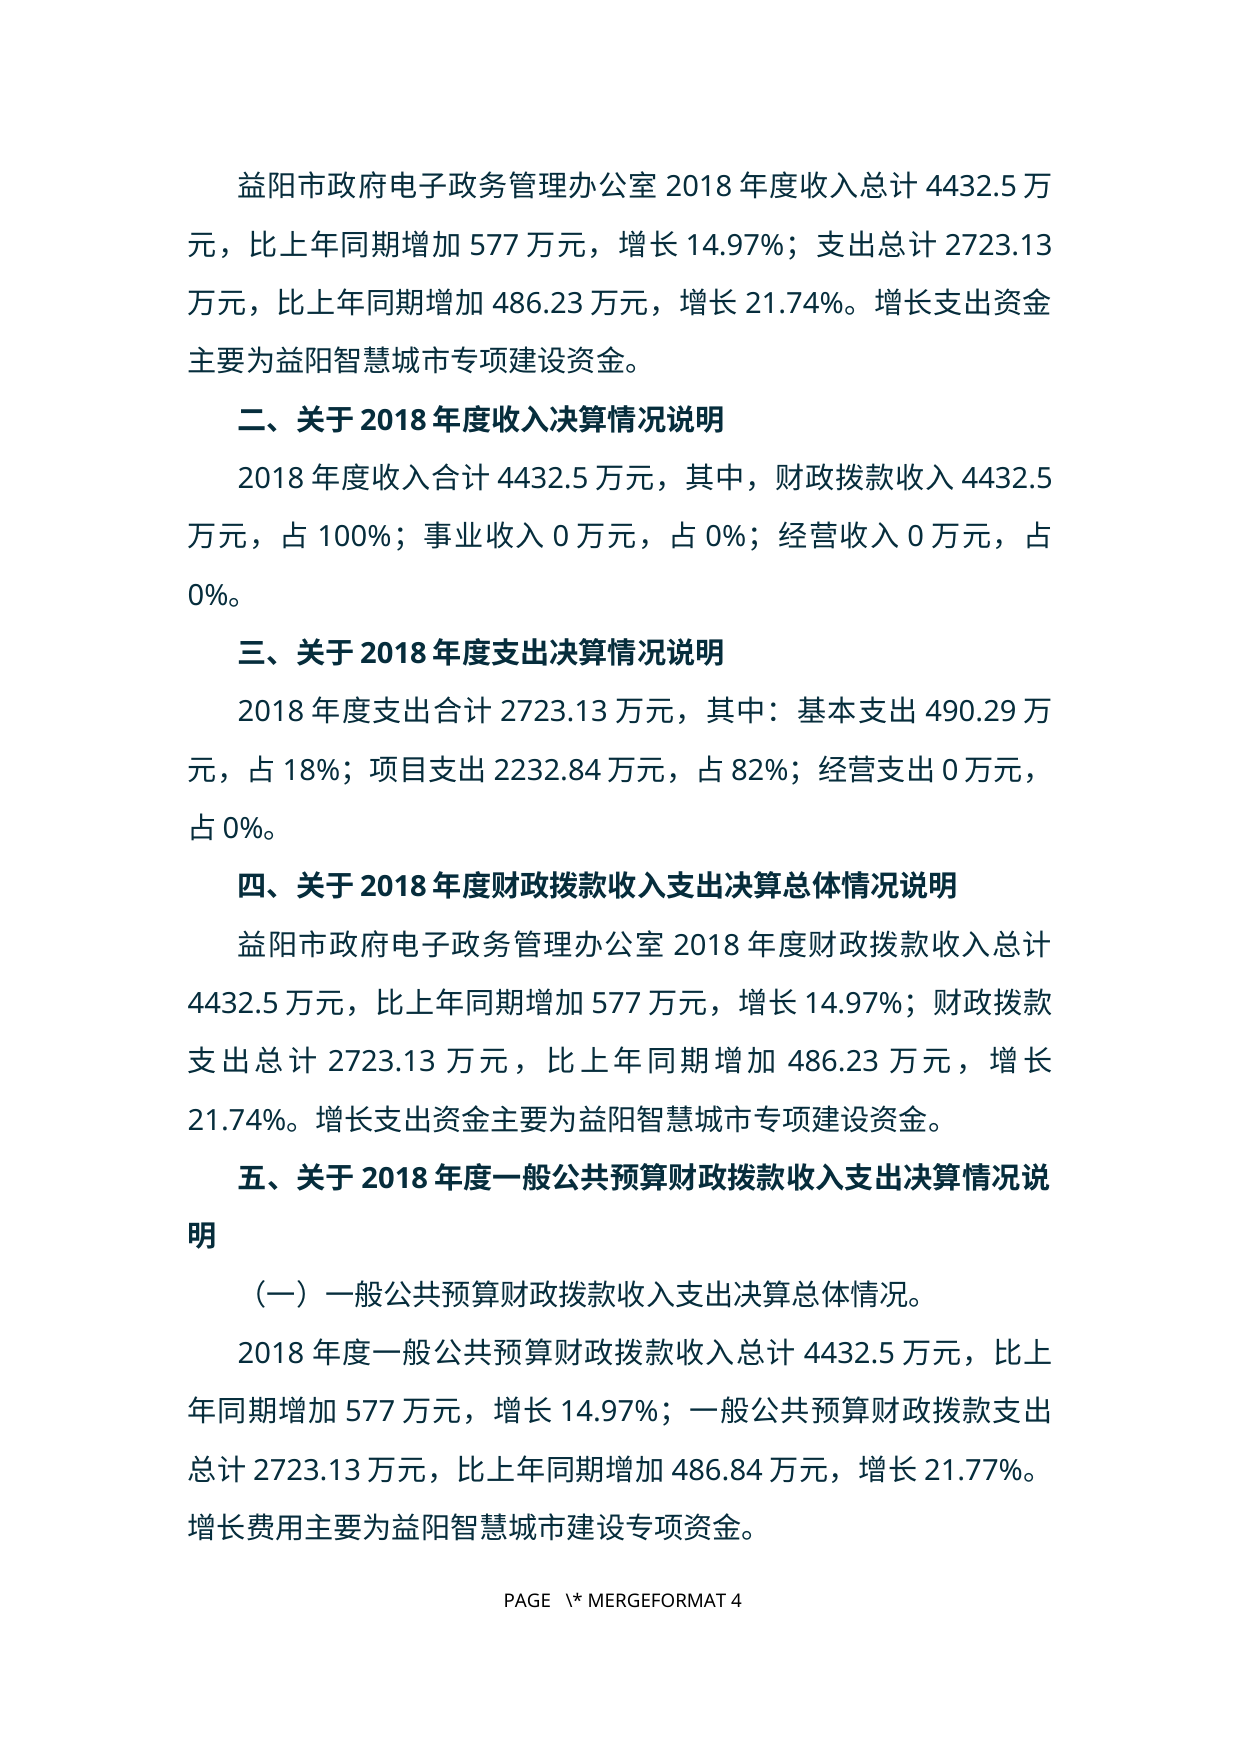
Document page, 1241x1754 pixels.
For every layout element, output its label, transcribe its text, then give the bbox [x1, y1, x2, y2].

text 五、关于2018年度一般公共预算财政拨款收入支出决算情况说明 [187, 1142, 1053, 1258]
text 益阳市政府电子政务管理办公室2018年度收入总计4432.5万元，比上年同期增加577万元，增长14.97%；支出总计2723.13万元，比上年同期增加486.23万元，增长21.74%。增长支出资金主要为益阳智慧城市专项建设资金。 [187, 150, 1053, 383]
text 二、关于2018年度收入决算情况说明 [187, 383, 1053, 442]
text 三、关于2018年度支出决算情况说明 [187, 617, 1053, 675]
text 2018 年度一般公共预算财政拨款收入总计4432.5万元，比上年同期增加577万元，增长14.97%；一般公共预算财政拨款支出总计2723.13万元，比上年同期增加486.84万元，增长21.77%。增长费用主要为益阳智慧城市建设专项资金。 [187, 1317, 1053, 1550]
text 2018年度支出合计2723.13万元，其中：基本支出490.29万元，占 18%；项目支出2232.84万元，占82%；经营支出0万元，占0%。 [187, 675, 1053, 850]
text 益阳市政府电子政务管理办公室2018年度财政拨款收入总计4432.5万元，比上年同期增加577万元，增长14.97%；财政拨款支出总计2723.13万元，比上年同期增加486.23万元，增长21.74%。增长支出资金主要为益阳智慧城市专项建设资金。 [187, 908, 1053, 1142]
text 2018年度收入合计4432.5万元，其中，财政拨款收入4432.5万元，占 100%；事业收入0万元，占0%；经营收入0万元，占0%。 [187, 442, 1053, 617]
text 四、关于2018年度财政拨款收入支出决算总体情况说明 [187, 850, 1053, 908]
text （一）一般公共预算财政拨款收入支出决算总体情况。 [187, 1258, 1053, 1317]
